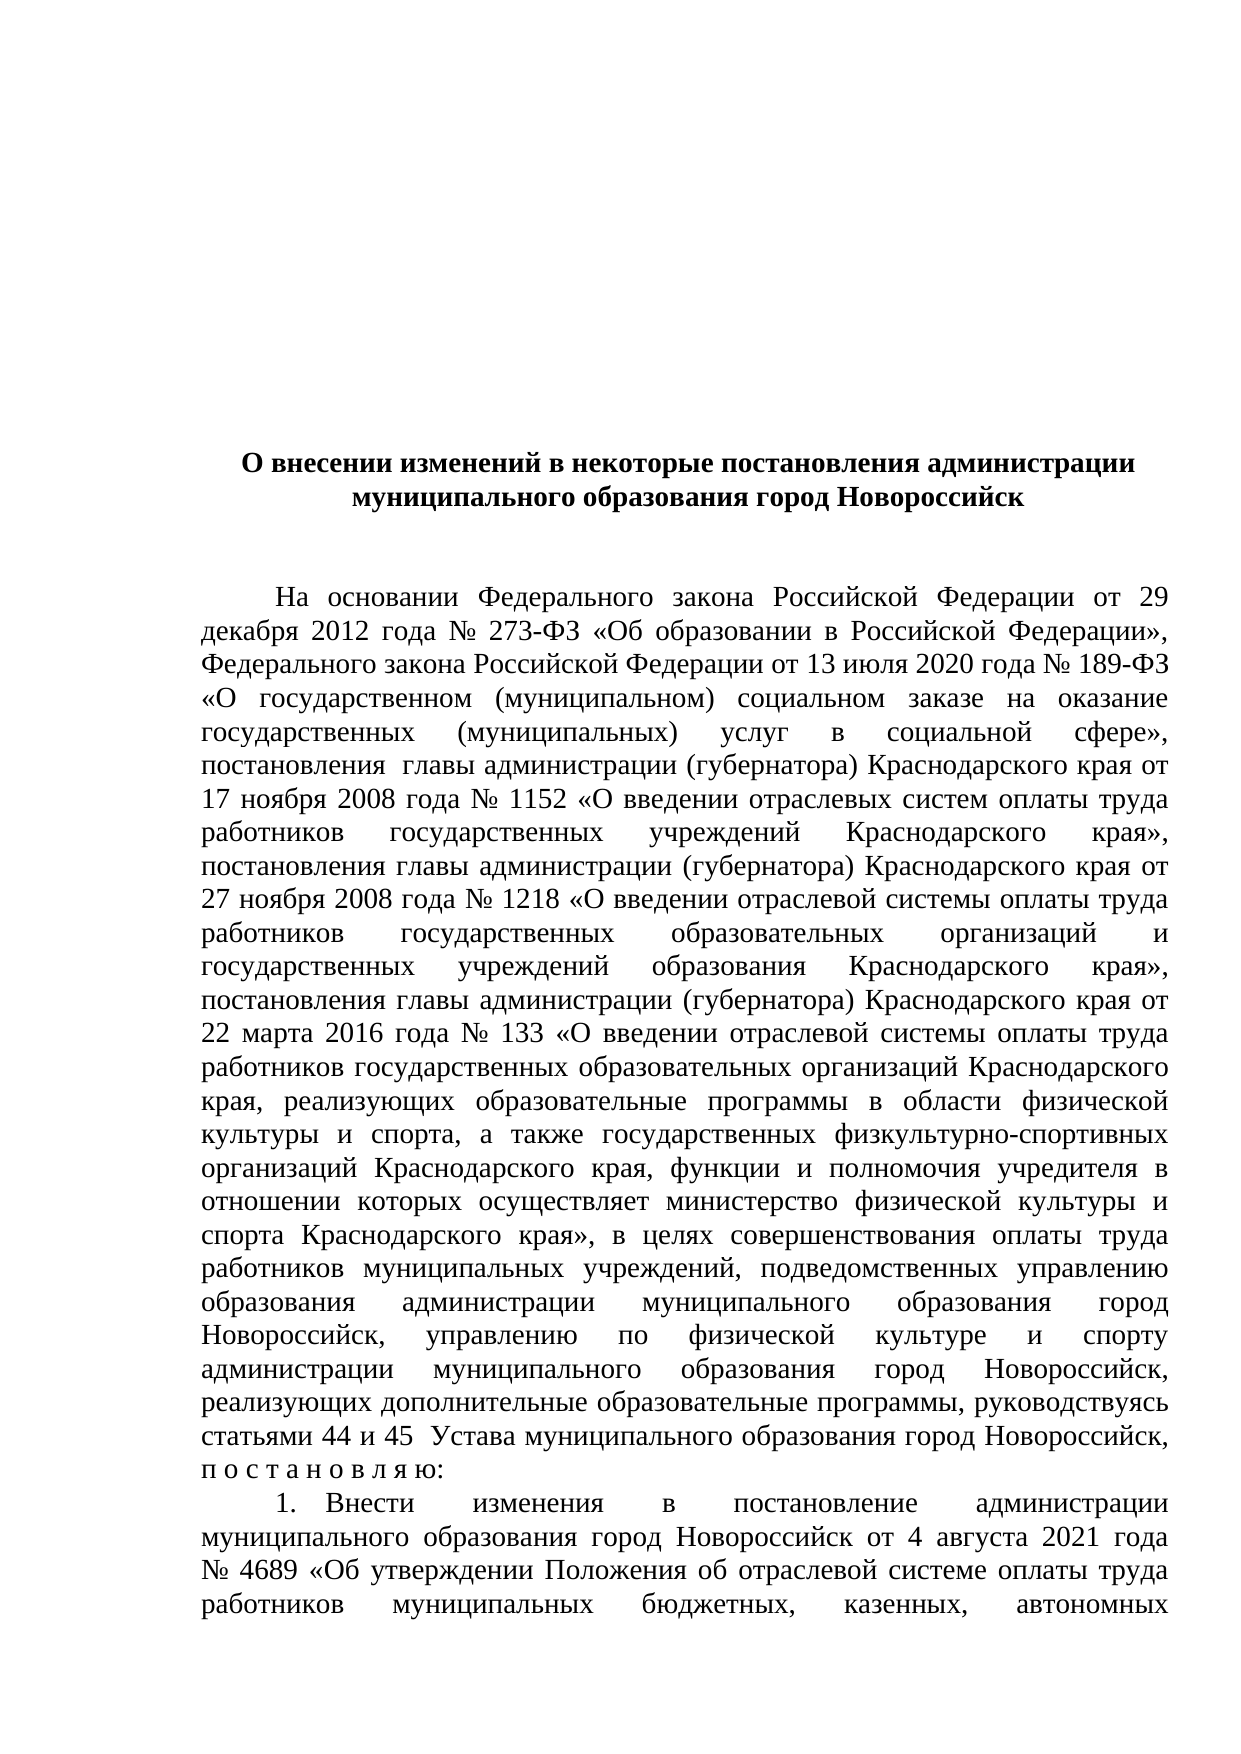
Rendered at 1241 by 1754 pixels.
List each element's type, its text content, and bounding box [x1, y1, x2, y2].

text О внесении изменений в некоторые постановления администрации муниципального образования город Новороссийск [207, 445, 1181, 512]
text На основании Федерального закона Российской Федерации от 29 декабря 2012 года № 273-ФЗ «Об образовании в Российской Федерации», Федерального закона Российской Федерации от 13 июля 2020 года № 189-ФЗ «О государственном (муниципальном) социальном заказе на оказание государственных (муниципальных) услуг в социальной сфере», постановления главы администрации (губернатора) Краснодарского края от 17 ноября 2008 года № 1152 «О введении отраслевых систем оплаты труда работников государственных учреждений Краснодарского края», постановления главы администрации (губернатора) Краснодарского края от 27 ноября 2008 года № 1218 «О введении отраслевой системы оплаты труда работников государственных образовательных организаций и государственных учреждений образования Краснодарского края», постановления главы администрации (губернатора) Краснодарского края от 22 марта 2016 года № 133 «О введении отраслевой системы оплаты труда работников государственных образовательных организаций Краснодарского края, реализующих образовательные программы в области физической культуры и спорта, а также государственных физкультурно-спортивных организаций Краснодарского края, функции и полномочия учредителя в отношении которых осуществляет министерство физической культуры и спорта Краснодарского края», в целях совершенствования оплаты труда работников муниципальных учреждений, подведомственных управлению образования администрации муниципального образования город Новороссийск, управлению по физической культуре и спорту администрации муниципального образования город Новороссийск, реализующих дополнительные образовательные программы, руководствуясь статьями 44 и 45 Устава муниципального образования город Новороссийск, п о с т а н о в л я ю: [201, 747, 1169, 1485]
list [201, 1485, 1169, 1619]
